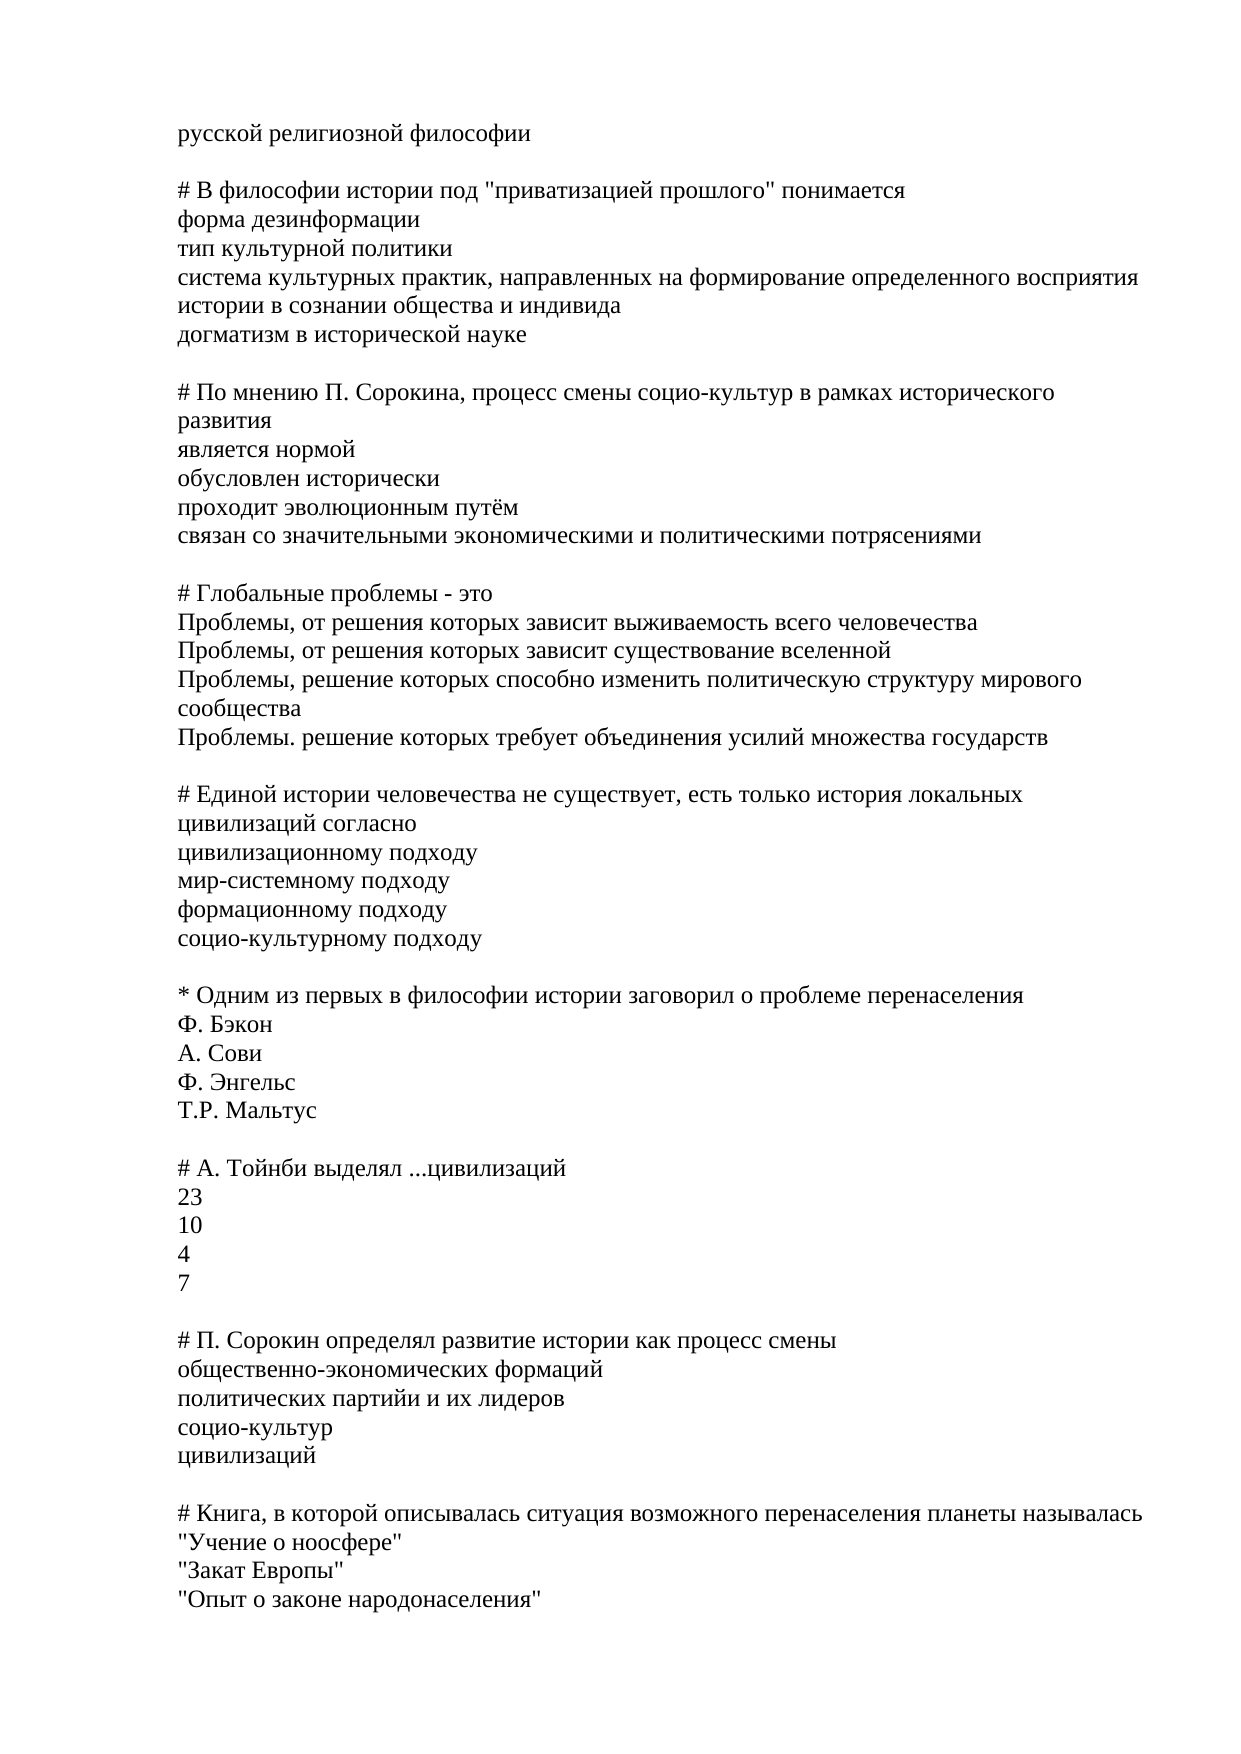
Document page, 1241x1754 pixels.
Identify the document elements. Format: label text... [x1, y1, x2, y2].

text * Одним из первых в философии истории заговорил о проблеме перенаселения [177, 981, 1152, 1009]
text система культурных практик, направленных на формирование определенного восприятия истории в сознании общества и индивида [177, 262, 1152, 319]
text А. Сови [177, 1038, 1152, 1067]
text 23 [177, 1182, 1152, 1211]
text 10 [177, 1211, 1152, 1239]
text Ф. Бэкон [177, 1009, 1152, 1038]
text Т.Р. Мальтус [177, 1096, 1152, 1124]
text цивилизаций [177, 1441, 1152, 1469]
text "Закат Европы" [177, 1556, 1152, 1584]
text Ф. Энгельс [177, 1067, 1152, 1096]
text Проблемы, от решения которых зависит выживаемость всего человечества [177, 607, 1152, 636]
text цивилизационному подходу [177, 837, 1152, 866]
text обусловлен исторически [177, 463, 1152, 492]
text социо-культур [177, 1412, 1152, 1441]
text 4 [177, 1239, 1152, 1268]
text связан со значительными экономическими и политическими потрясениями [177, 521, 1152, 549]
text русской религиозной философии [177, 118, 1152, 147]
text Проблемы. решение которых требует объединения усилий множества государств [177, 722, 1152, 751]
text 7 [177, 1268, 1152, 1297]
text # Книга, в которой описывалась ситуация возможного перенаселения планеты называлась [177, 1498, 1152, 1527]
text догматизм в исторической науке [177, 319, 1152, 348]
text политических партийи и их лидеров [177, 1383, 1152, 1412]
text тип культурной политики [177, 233, 1152, 262]
text является нормой [177, 434, 1152, 463]
text # По мнению П. Сорокина, процесс смены социо-культур в рамках исторического развития [177, 377, 1152, 434]
text социо-культурному подходу [177, 923, 1152, 952]
text общественно-экономических формаций [177, 1354, 1152, 1383]
text # П. Сорокин определял развитие истории как процесс смены [177, 1326, 1152, 1354]
text # Глобальные проблемы - это [177, 578, 1152, 607]
text проходит эволюционным путём [177, 492, 1152, 521]
text мир-системному подходу [177, 866, 1152, 894]
text Проблемы, решение которых способно изменить политическую структуру мирового сообщества [177, 664, 1152, 722]
text формационному подходу [177, 894, 1152, 923]
text "Учение о ноосфере" [177, 1527, 1152, 1556]
text форма дезинформации [177, 204, 1152, 233]
text "Опыт о законе народонаселения" [177, 1584, 1152, 1613]
text Проблемы, от решения которых зависит существование вселенной [177, 636, 1152, 664]
text # А. Тойнби выделял ...цивилизаций [177, 1153, 1152, 1182]
text # Единой истории человечества не существует, есть только история локальных цивилизаций согласно [177, 779, 1152, 837]
text # В философии истории под "приватизацией прошлого" понимается [177, 176, 1152, 204]
